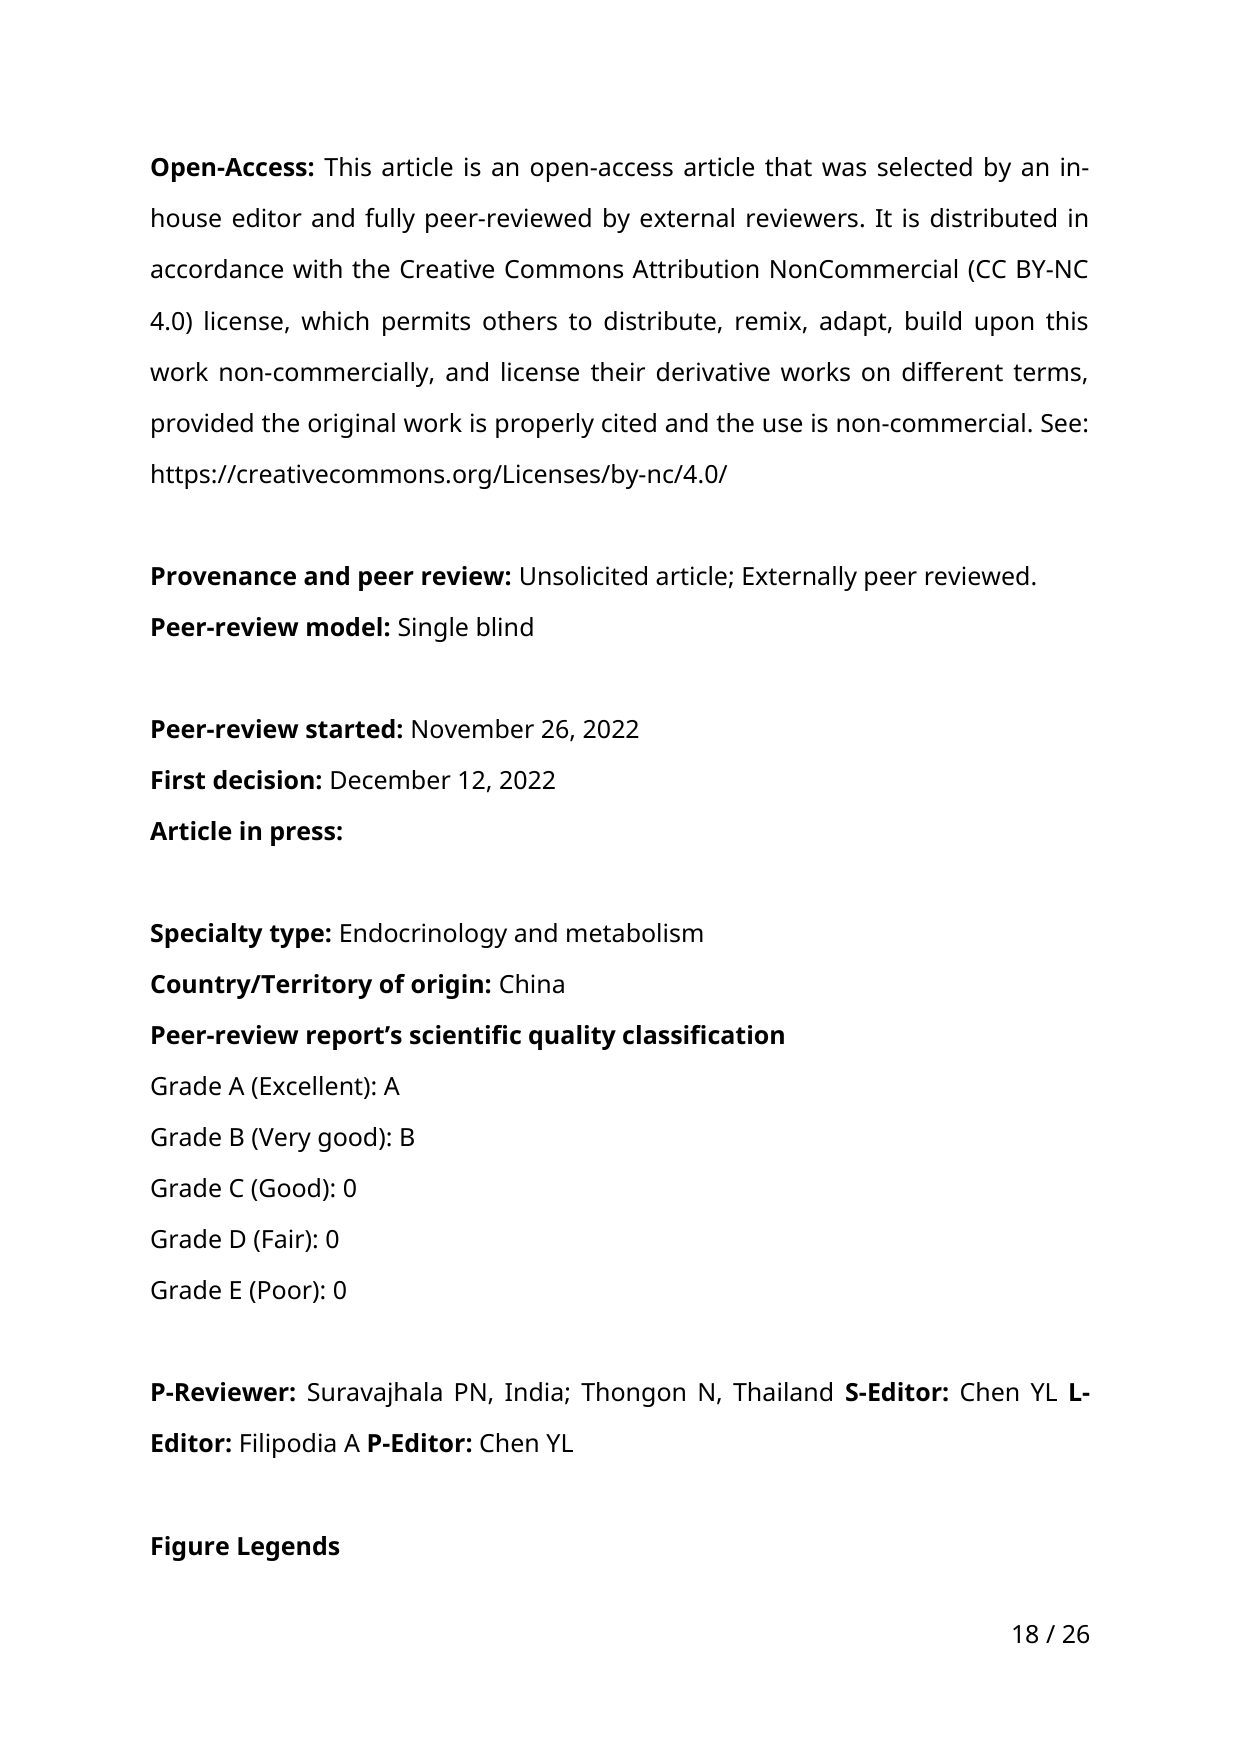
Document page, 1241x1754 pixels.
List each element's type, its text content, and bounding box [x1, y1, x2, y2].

text Grade E (Poor): 0 [150, 1273, 1090, 1307]
text Open-Access: This article is an open-access article that was selected by an in-house editor and fully peer-reviewed by external reviewers. It is distributed in accordance with the Creative Commons Attribution NonCommercial (CC BY-NC 4.0) license, which permits others to distribute, remix, adapt, build upon this work non-commercially, and license their derivative works on different terms, provided the original work is properly cited and the use is non-commercial. See: https://creativecommons.org/Licenses/by-nc/4.0/ [150, 150, 1090, 490]
text Peer-review model: Single blind [150, 609, 1090, 643]
text Peer-review started: November 26, 2022 [150, 711, 1090, 746]
text Article in press: [150, 813, 1090, 848]
text Country/Territory of origin: China [150, 967, 1090, 1001]
text Grade A (Excellent): A [150, 1069, 1090, 1103]
text Grade C (Good): 0 [150, 1171, 1090, 1205]
text Grade D (Fair): 0 [150, 1222, 1090, 1256]
text Specialty type: Endocrinology and metabolism [150, 916, 1090, 950]
text First decision: December 12, 2022 [150, 762, 1090, 797]
text Provenance and peer review: Unsolicited article; Externally peer reviewed. [150, 558, 1090, 592]
text P-Reviewer: Suravajhala PN, India; Thongon N, Thailand S-Editor: Chen YL L-Editor: Filipodia A P-Editor: Chen YL [150, 1375, 1090, 1460]
text Figure Legends [150, 1528, 1090, 1562]
text Grade B (Very good): B [150, 1120, 1090, 1154]
text Peer-review report’s scientific quality classification [150, 1018, 1090, 1052]
